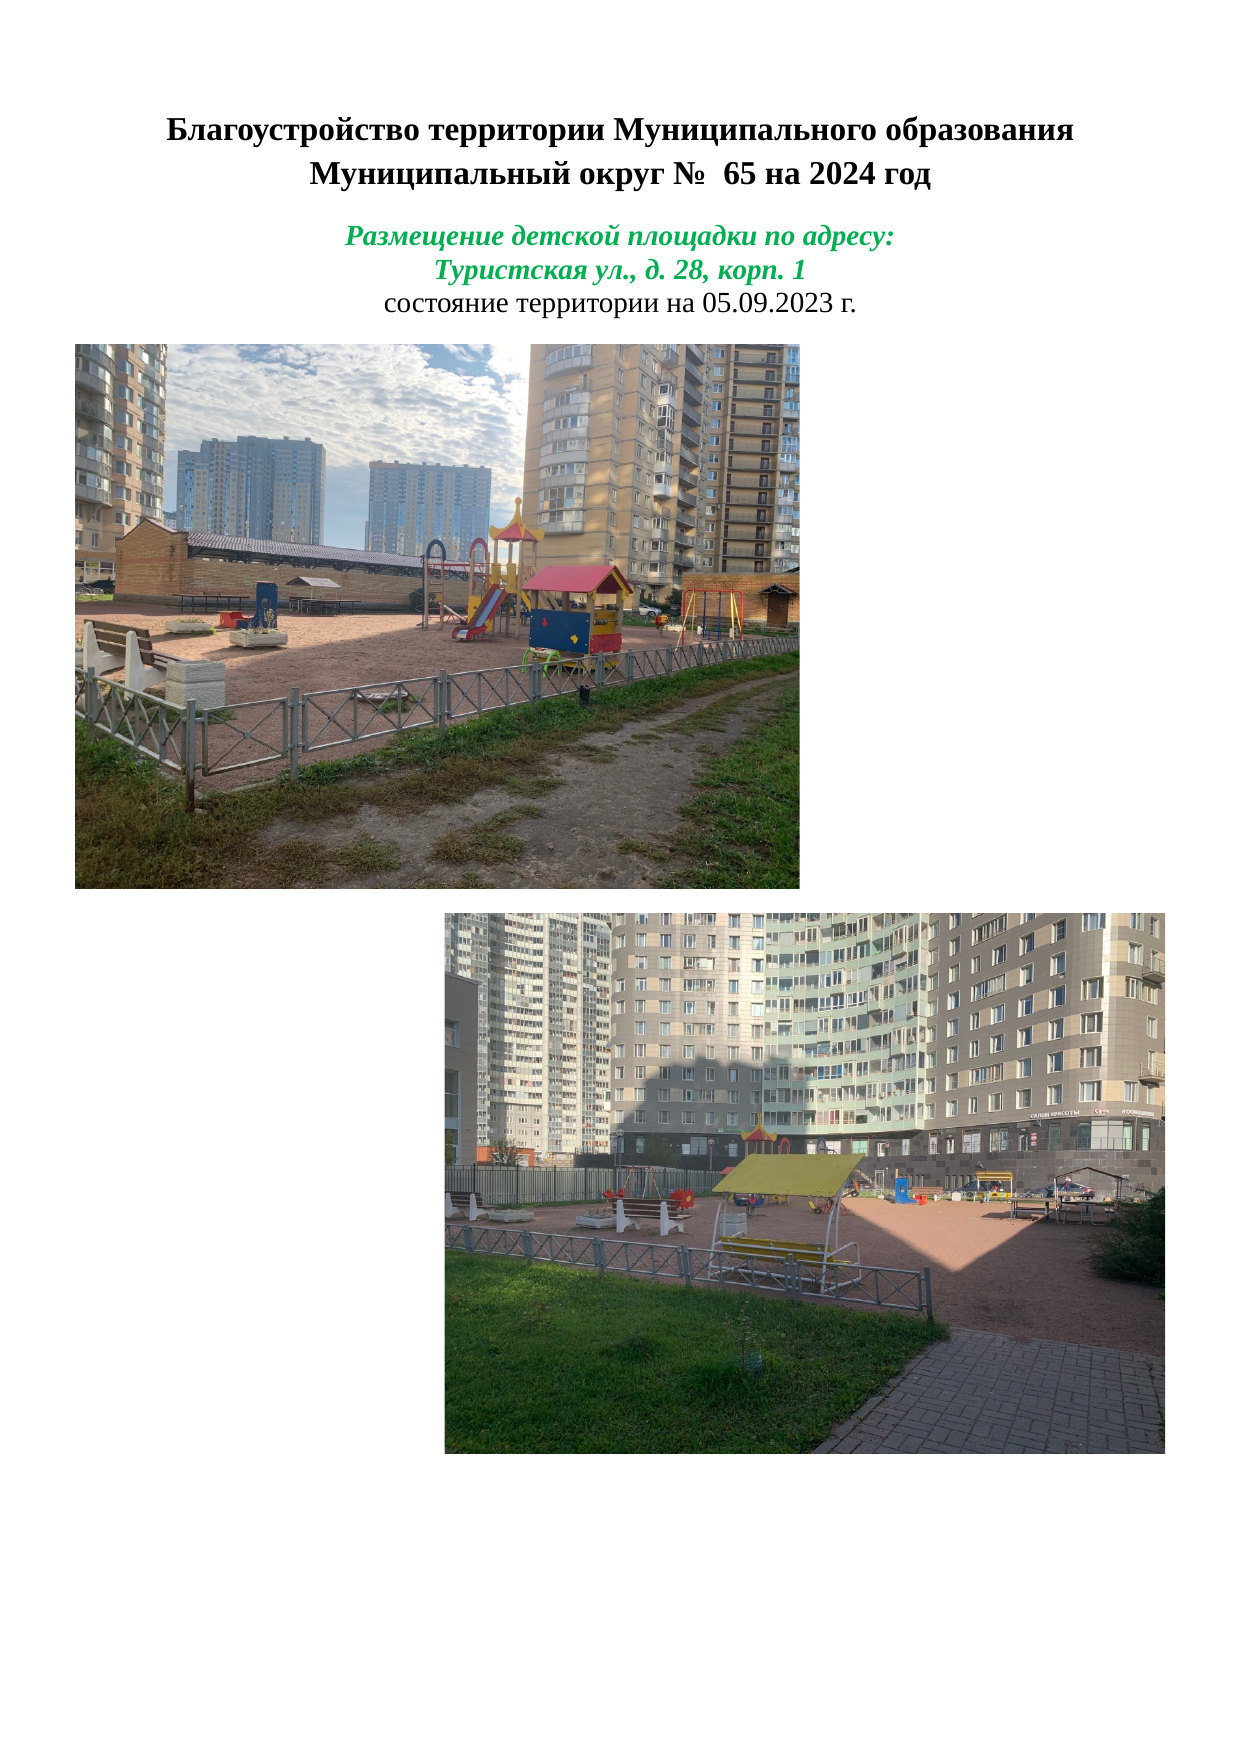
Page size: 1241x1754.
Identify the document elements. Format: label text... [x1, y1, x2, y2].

picture [75, 344, 800, 889]
text состояние территории на 05.09.2023 г. [75, 285, 1165, 319]
text Туристская ул., д. 28, корп. 1 [75, 252, 1165, 285]
picture [444, 913, 1166, 1454]
text Благоустройство территории Муниципального образования Муниципальный округ № 65 на 2024 год [75, 109, 1165, 192]
text Размещение детской площадки по адресу: [75, 218, 1165, 252]
